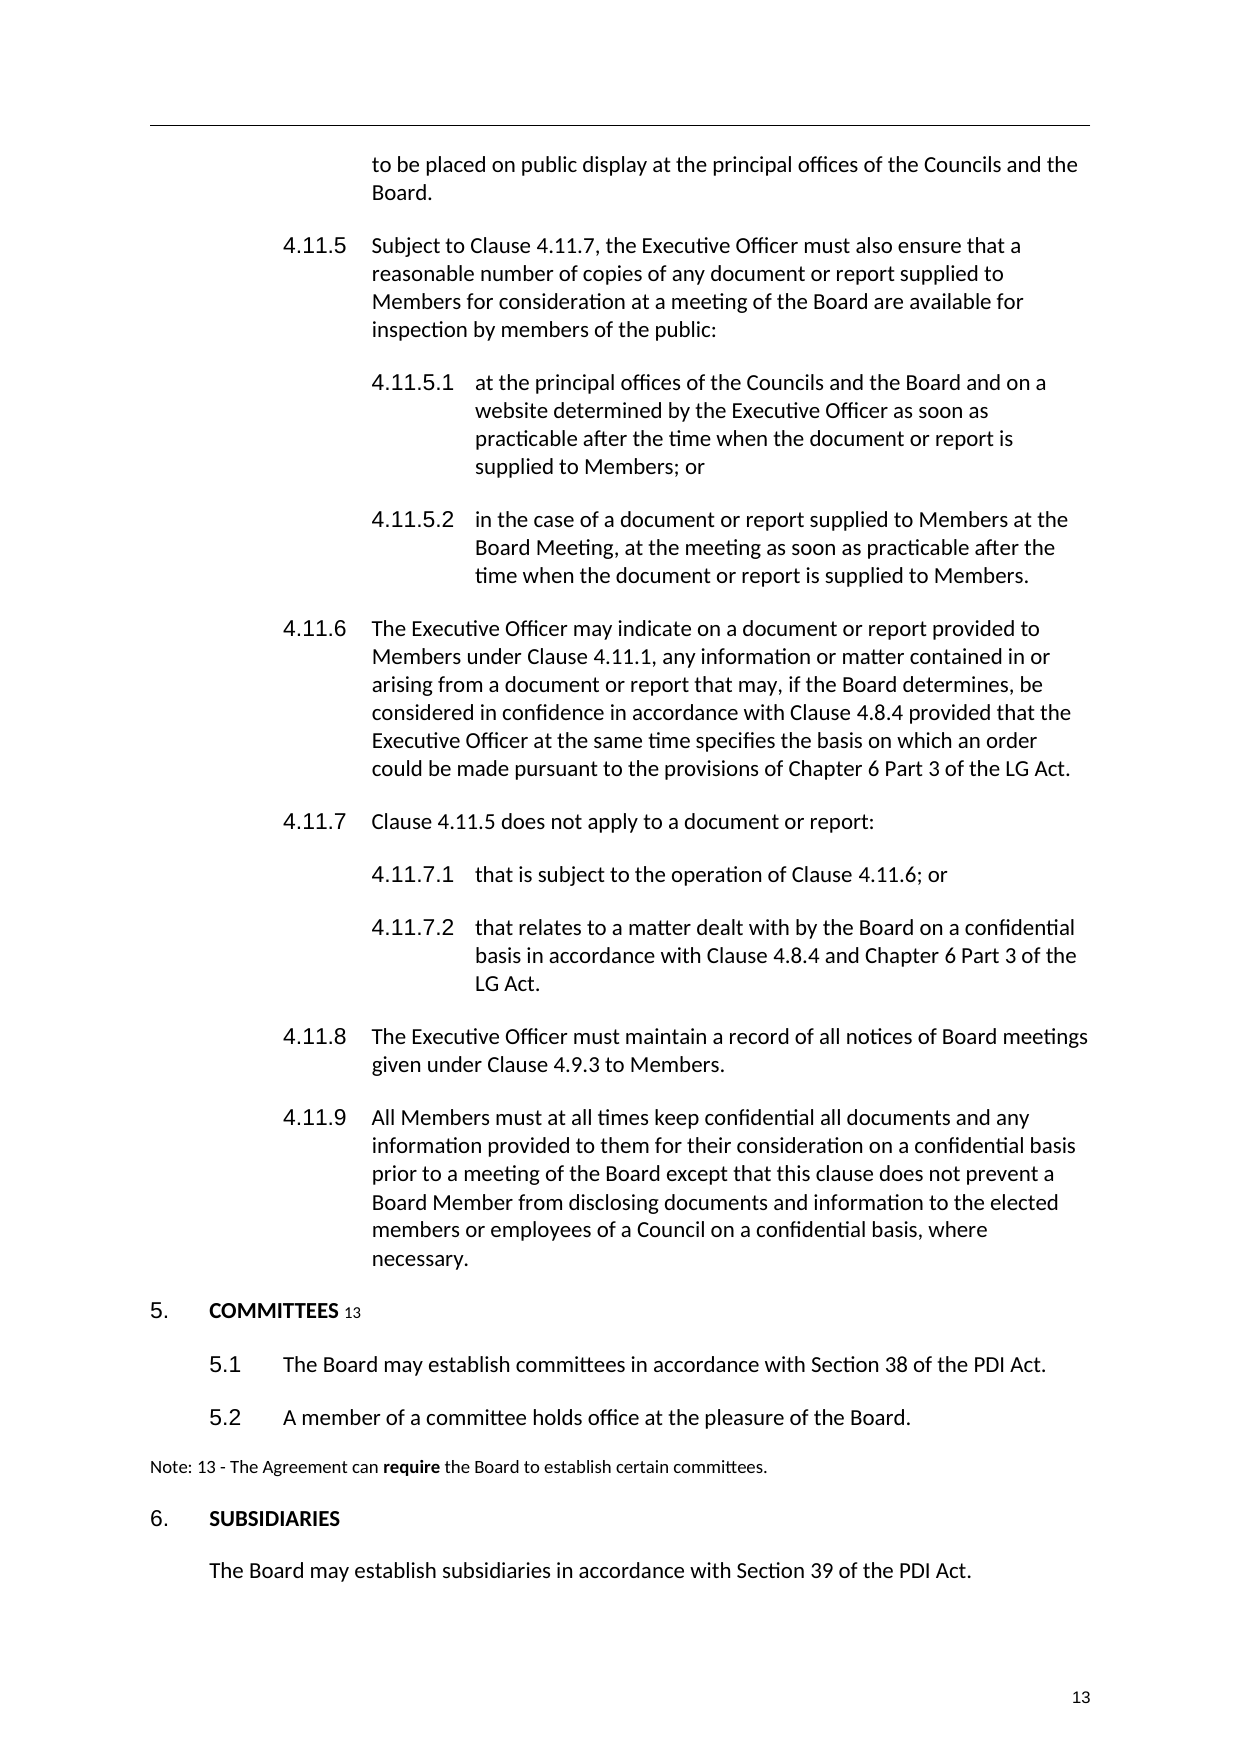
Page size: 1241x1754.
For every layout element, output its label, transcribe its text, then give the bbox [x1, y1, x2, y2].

text The Board may establish committees in accordance with Section 38 of the PDI Act. [209, 1350, 1090, 1378]
text Clause 4.11.5 does not apply to a document or report: [283, 807, 1090, 835]
text The Board may establish subsidiaries in accordance with Section 39 of the PDI Act. [209, 1557, 1090, 1585]
text The Executive Officer must maintain a record of all notices of Board meetings given under Clause 4.9.3 to Members. [283, 1022, 1090, 1078]
text The Executive Officer may indicate on a document or report provided to Members under Clause 4.11.1, any information or matter contained in or arising from a document or report that may, if the Board determines, be considered in confidence in accordance with Clause 4.8.4 provided that the Executive Officer at the same time specifies the basis on which an order could be made pursuant to the provisions of Chapter 6 Part 3 of the LG Act. [283, 614, 1090, 782]
text All Members must at all times keep confidential all documents and any information provided to them for their consideration on a confidential basis prior to a meeting of the Board except that this clause does not prevent a Board Member from disclosing documents and information to the elected members or employees of a Council on a confidential basis, where necessary. [283, 1103, 1090, 1272]
text A member of a committee holds office at the pleasure of the Board. [209, 1403, 1090, 1431]
text at the principal offices of the Councils and the Board and on a website determined by the Executive Officer as soon as practicable after the time when the document or report is supplied to Members; or [371, 368, 1090, 480]
list Note: 13 - The Agreement can require the Board to establish certain committees. [150, 1456, 1090, 1479]
text that is subject to the operation of Clause 4.11.6; or [371, 860, 1090, 888]
subtitle subsidiaries [150, 1504, 1090, 1532]
text Subject to Clause 4.11.7, the Executive Officer must also ensure that a reasonable number of copies of any document or report supplied to Members for consideration at a meeting of the Board are available for inspection by members of the public: [283, 231, 1090, 343]
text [283, 150, 1090, 206]
text that relates to a matter dealt with by the Board on a confidential basis in accordance with Clause 4.8.4 and Chapter 6 Part 3 of the LG Act. [371, 913, 1090, 997]
text in the case of a document or report supplied to Members at the Board Meeting, at the meeting as soon as practicable after the time when the document or report is supplied to Members. [371, 505, 1090, 589]
subtitle committees 13 [150, 1297, 1090, 1325]
